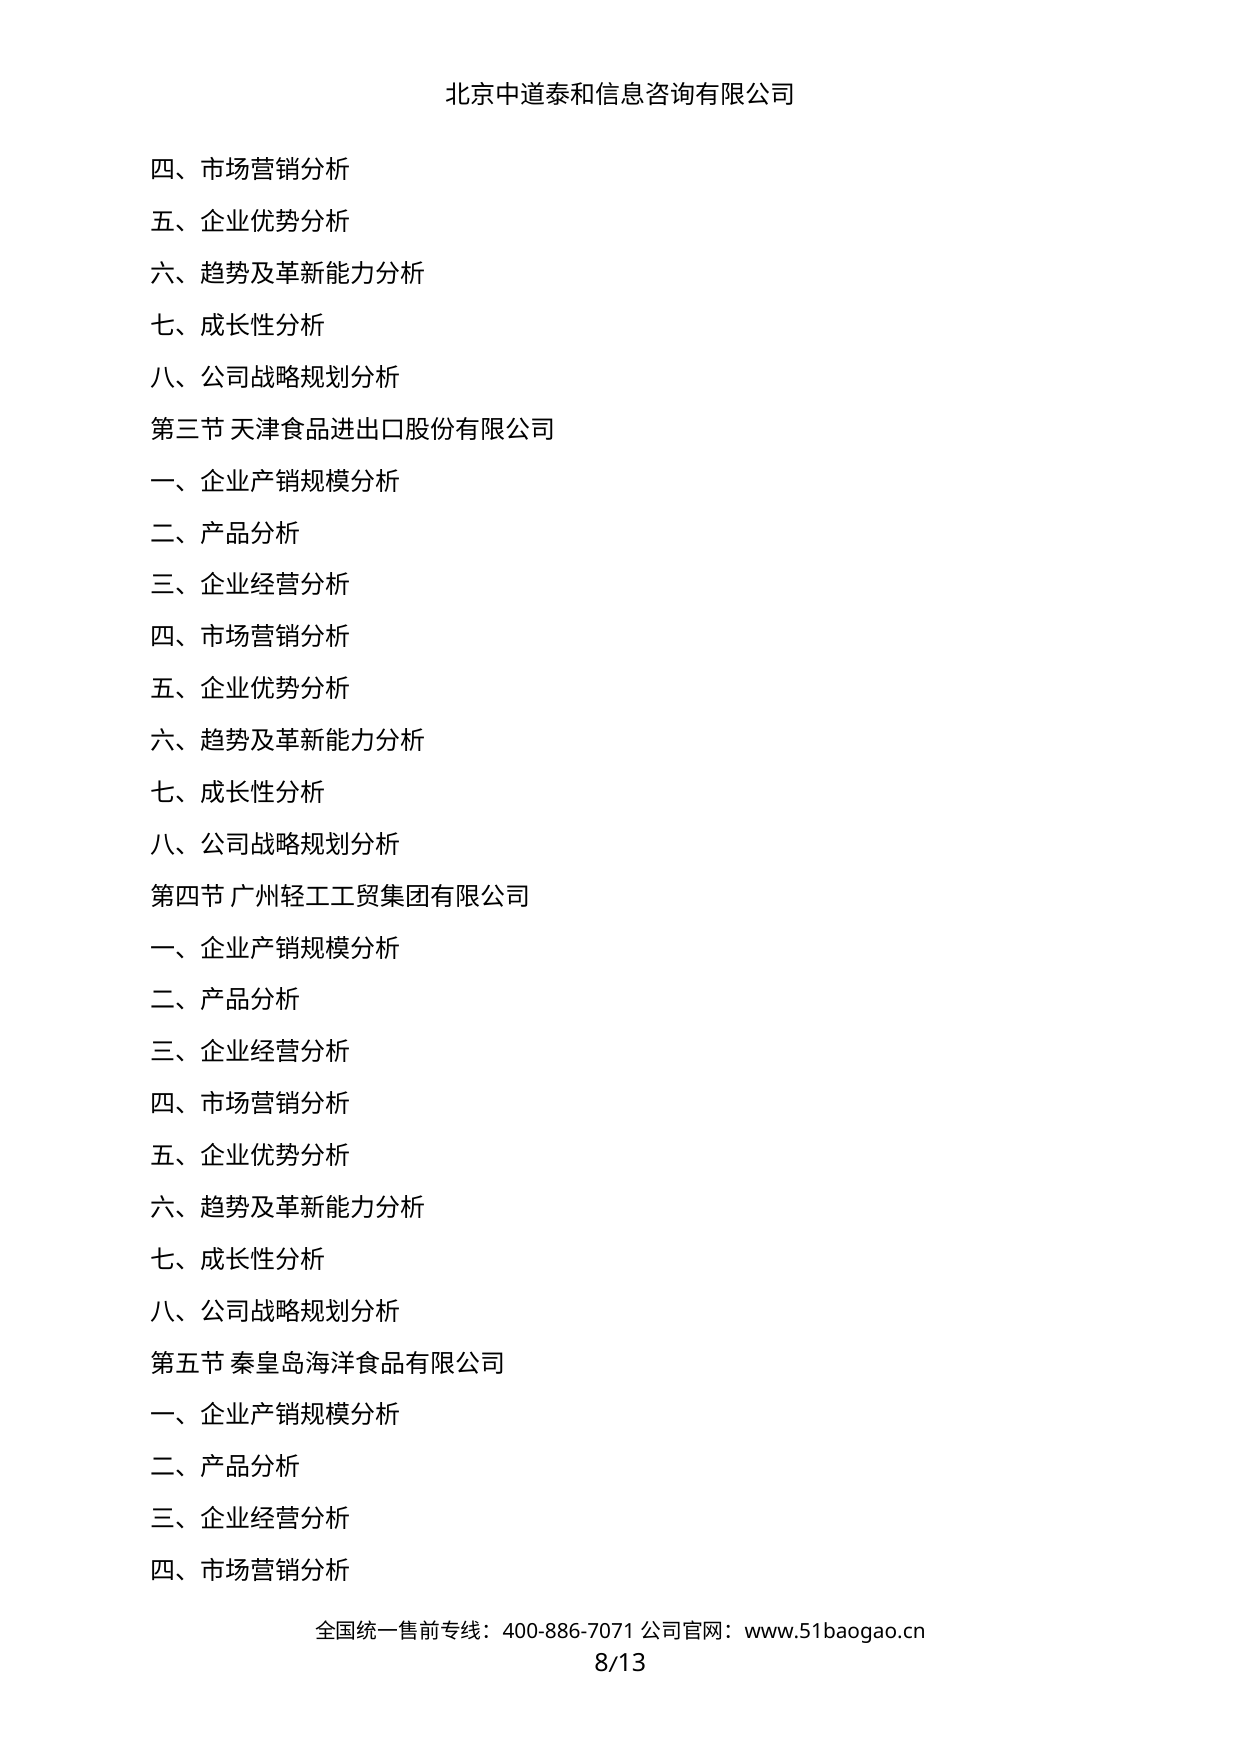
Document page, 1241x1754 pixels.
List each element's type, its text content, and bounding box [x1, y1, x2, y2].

text 七、成长性分析 [150, 306, 1090, 342]
text 四、市场营销分析 [150, 1551, 1090, 1587]
text 四、市场营销分析 [150, 617, 1090, 653]
text 七、成长性分析 [150, 1239, 1090, 1276]
text 第三节 天津食品进出口股份有限公司 [150, 409, 1090, 446]
text 八、公司战略规划分析 [150, 824, 1090, 861]
text 七、成长性分析 [150, 772, 1090, 809]
text 二、产品分析 [150, 513, 1090, 549]
text 四、市场营销分析 [150, 1084, 1090, 1120]
text 三、企业经营分析 [150, 1032, 1090, 1068]
text 三、企业经营分析 [150, 565, 1090, 601]
text 八、公司战略规划分析 [150, 1291, 1090, 1327]
text 一、企业产销规模分析 [150, 461, 1090, 497]
text 八、公司战略规划分析 [150, 357, 1090, 394]
text 六、趋势及革新能力分析 [150, 1187, 1090, 1224]
text 一、企业产销规模分析 [150, 1395, 1090, 1431]
text 第五节 秦皇岛海洋食品有限公司 [150, 1343, 1090, 1379]
text 第四节 广州轻工工贸集团有限公司 [150, 876, 1090, 912]
text 二、产品分析 [150, 1447, 1090, 1483]
text 六、趋势及革新能力分析 [150, 721, 1090, 757]
text 五、企业优势分析 [150, 669, 1090, 705]
text 一、企业产销规模分析 [150, 928, 1090, 964]
text 四、市场营销分析 [150, 150, 1090, 186]
text 六、趋势及革新能力分析 [150, 254, 1090, 290]
text 五、企业优势分析 [150, 1136, 1090, 1172]
text 二、产品分析 [150, 980, 1090, 1016]
text 五、企业优势分析 [150, 202, 1090, 238]
text 三、企业经营分析 [150, 1499, 1090, 1535]
